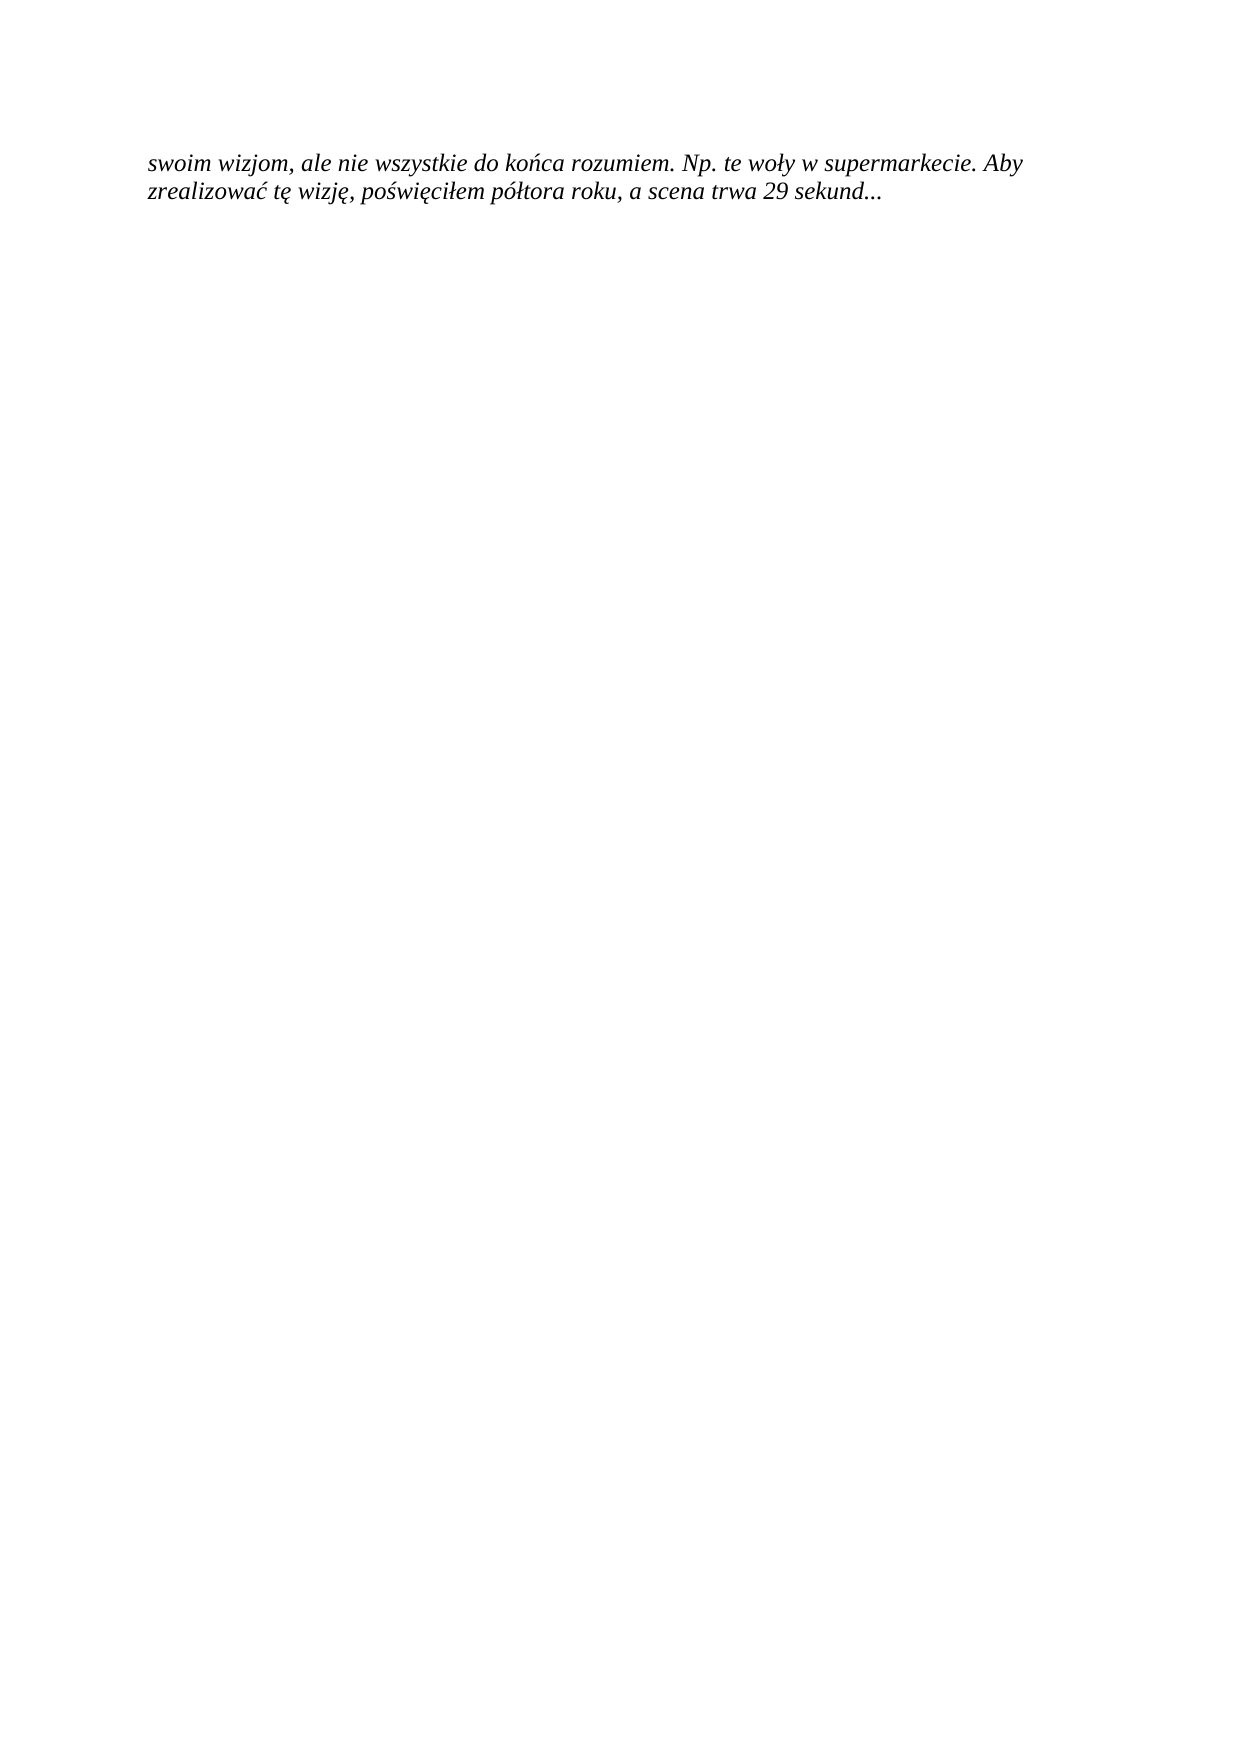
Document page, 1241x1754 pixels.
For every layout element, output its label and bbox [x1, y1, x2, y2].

text [148, 148, 1093, 205]
